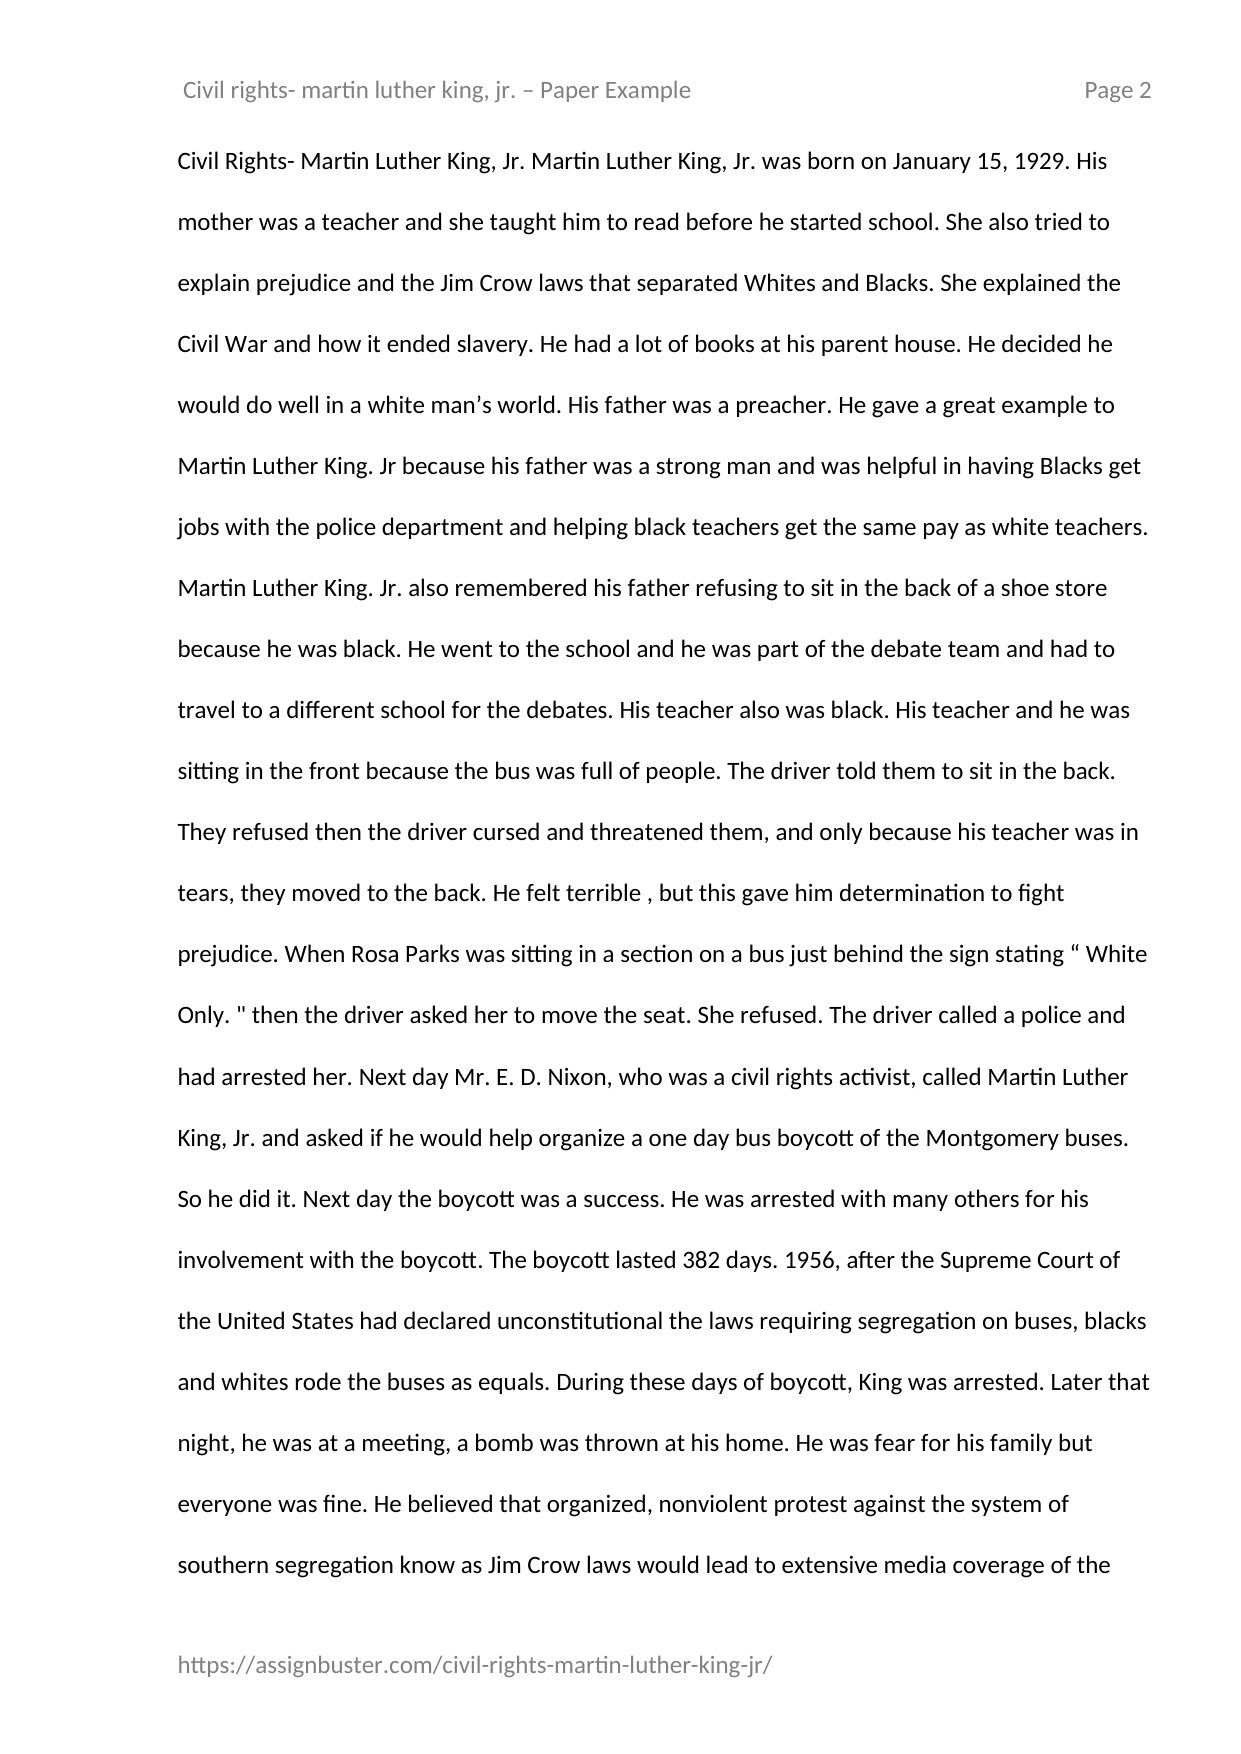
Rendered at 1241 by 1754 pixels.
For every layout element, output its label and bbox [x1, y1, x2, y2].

text [177, 145, 1152, 1579]
